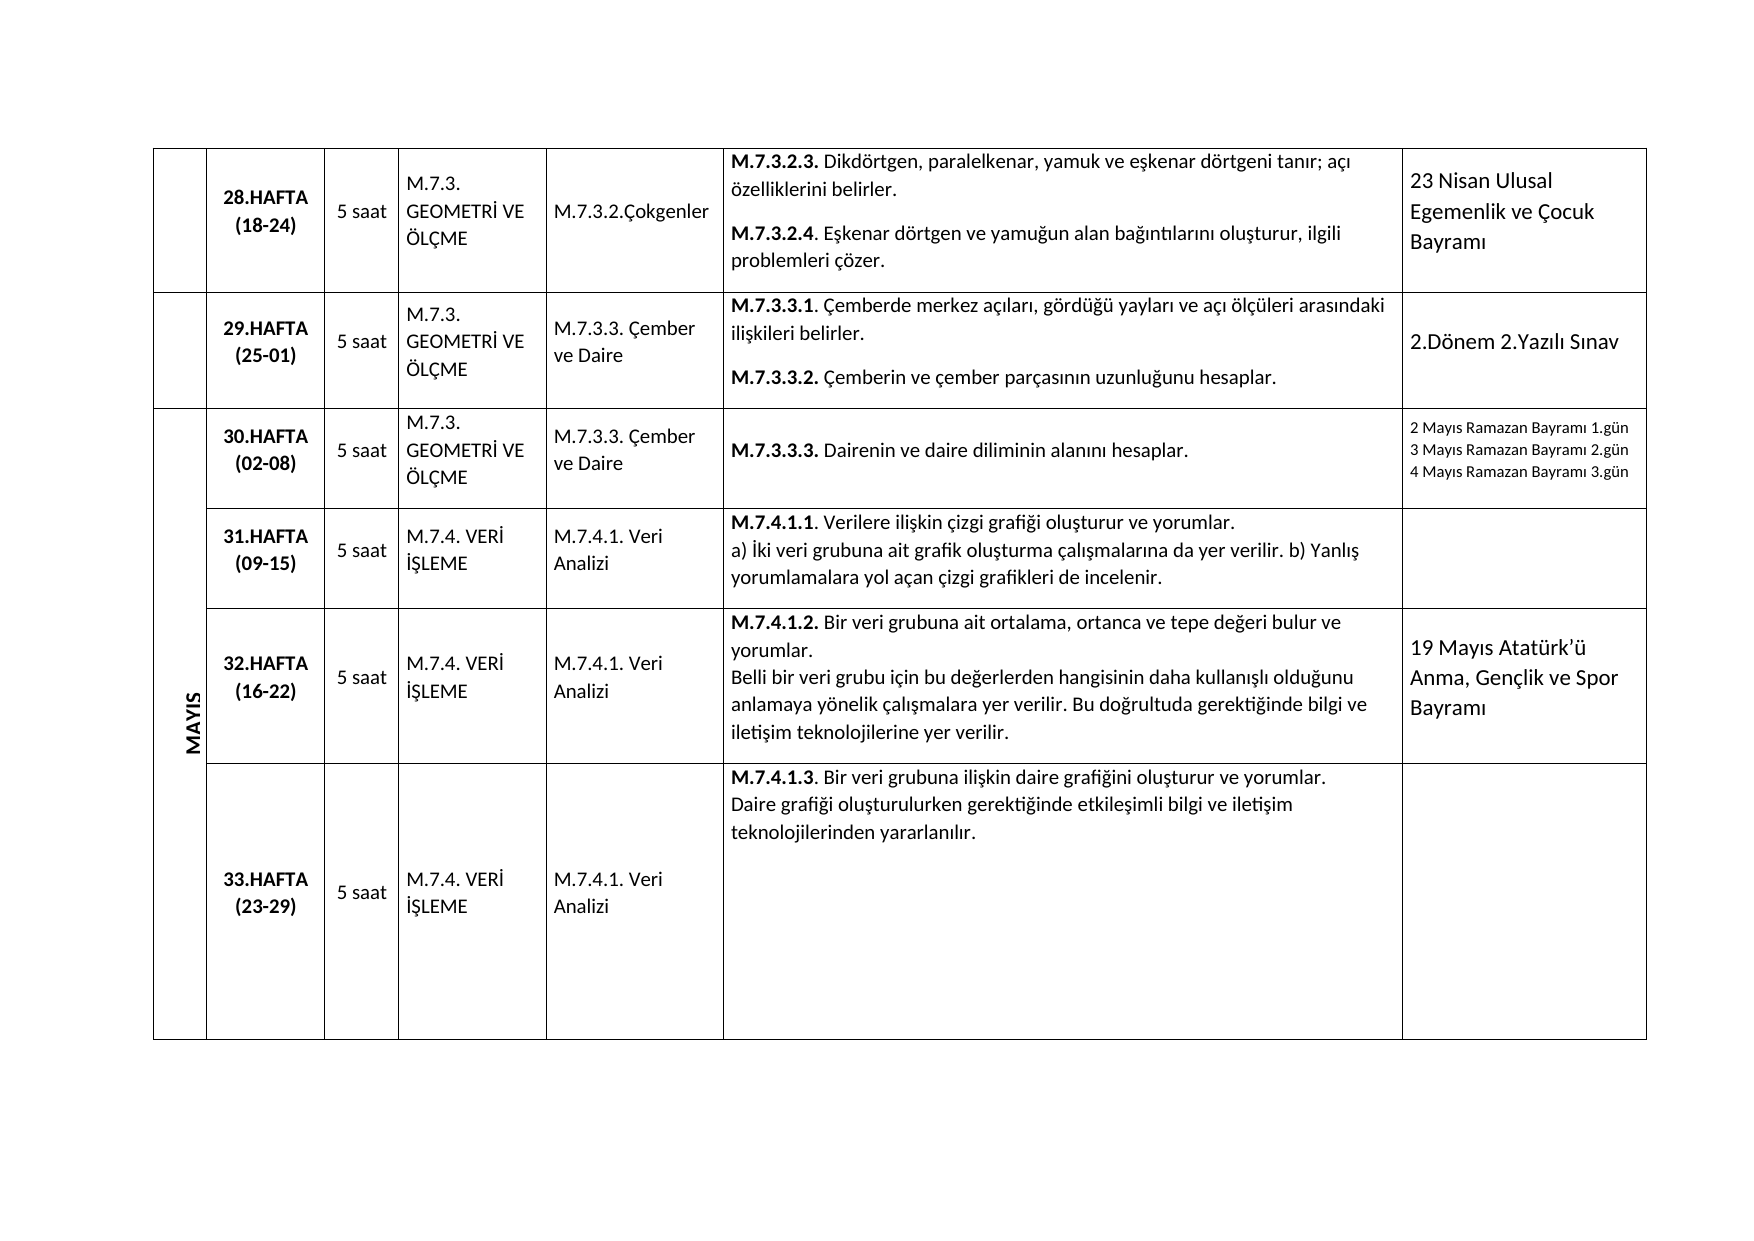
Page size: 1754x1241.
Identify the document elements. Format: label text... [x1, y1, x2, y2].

table_cell 19 Mayıs Atatürk’ü Anma, Gençlik ve Spor Bayramı [1403, 609, 1646, 763]
table_cell 5 saat [325, 149, 398, 292]
table_cell [1403, 509, 1646, 608]
table_cell M.7.3.2.Çokgenler [547, 149, 723, 292]
table_cell 2 Mayıs Ramazan Bayramı 1.gün 3 Mayıs Ramazan Bayramı 2.gün 4 Mayıs Ramazan Bayramı 3.gün [1403, 409, 1646, 508]
table_cell [154, 293, 206, 408]
table_cell 32.HAFTA (16-22) [207, 609, 324, 763]
table_cell M.7.4. VERİ İŞLEME [399, 764, 546, 1039]
table_cell 33.HAFTA (23-29) [207, 764, 324, 1039]
table_cell M.7.3. GEOMETRİ VE ÖLÇME [399, 293, 546, 408]
table_cell 5 saat [325, 293, 398, 408]
table_cell M.7.3. GEOMETRİ VE ÖLÇME [399, 409, 546, 508]
table_cell 5 saat [325, 509, 398, 608]
table_cell 5 saat [325, 609, 398, 763]
table_cell M.7.3.2.3. Dikdörtgen, paralelkenar, yamuk ve eşkenar dörtgeni tanır; açı özelliklerini belirler. M.7.3.2.4. Eşkenar dörtgen ve yamuğun alan bağıntılarını oluşturur, ilgili problemleri çözer. [724, 149, 1402, 292]
table_cell 5 saat [325, 409, 398, 508]
table_cell M.7.3.3. Çember ve Daire [547, 409, 723, 508]
table_cell M.7.4.1. Veri Analizi [547, 609, 723, 763]
table_cell 2.Dönem 2.Yazılı Sınav [1403, 293, 1646, 408]
table_cell M.7.4.1.2. Bir veri grubuna ait ortalama, ortanca ve tepe değeri bulur ve yorumlar. Belli bir veri grubu için bu değerlerden hangisinin daha kullanışlı olduğunu anlamaya yönelik çalışmalara yer verilir. Bu doğrultuda gerektiğinde bilgi ve iletişim teknolojilerine yer verilir. [724, 609, 1402, 763]
table_cell [1403, 764, 1646, 1039]
table_cell MAYIS [154, 409, 206, 1039]
table_cell M.7.4.1.1. Verilere ilişkin çizgi grafiği oluşturur ve yorumlar. a) İki veri grubuna ait grafik oluşturma çalışmalarına da yer verilir. b) Yanlış yorumlamalara yol açan çizgi grafikleri de incelenir. [724, 509, 1402, 608]
table_cell 5 saat [325, 764, 398, 1039]
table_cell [547, 764, 723, 1039]
table_cell 23 Nisan Ulusal Egemenlik ve Çocuk Bayramı [1403, 149, 1646, 292]
table_cell M.7.4.1. Veri Analizi [547, 509, 723, 608]
table_cell M.7.3.3.3. Dairenin ve daire diliminin alanını hesaplar. [724, 409, 1402, 508]
table_cell 28.HAFTA (18-24) [207, 149, 324, 292]
table_cell M.7.4. VERİ İŞLEME [399, 609, 546, 763]
table_cell 30.HAFTA (02-08) [207, 409, 324, 508]
table_cell 29.HAFTA (25-01) [207, 293, 324, 408]
table_cell M.7.4.1.3. Bir veri grubuna ilişkin daire grafiğini oluşturur ve yorumlar. Daire grafiği oluşturulurken gerektiğinde etkileşimli bilgi ve iletişim teknolojilerinden yararlanılır. [724, 764, 1402, 1039]
table_cell 31.HAFTA (09-15) [207, 509, 324, 608]
table_cell M.7.3.3. Çember ve Daire [547, 293, 723, 408]
table_cell M.7.3. GEOMETRİ VE ÖLÇME [399, 149, 546, 292]
table_cell M.7.3.3.1. Çemberde merkez açıları, gördüğü yayları ve açı ölçüleri arasındaki ilişkileri belirler. M.7.3.3.2. Çemberin ve çember parçasının uzunluğunu hesaplar. [724, 293, 1402, 408]
table_cell M.7.4. VERİ İŞLEME [399, 509, 546, 608]
